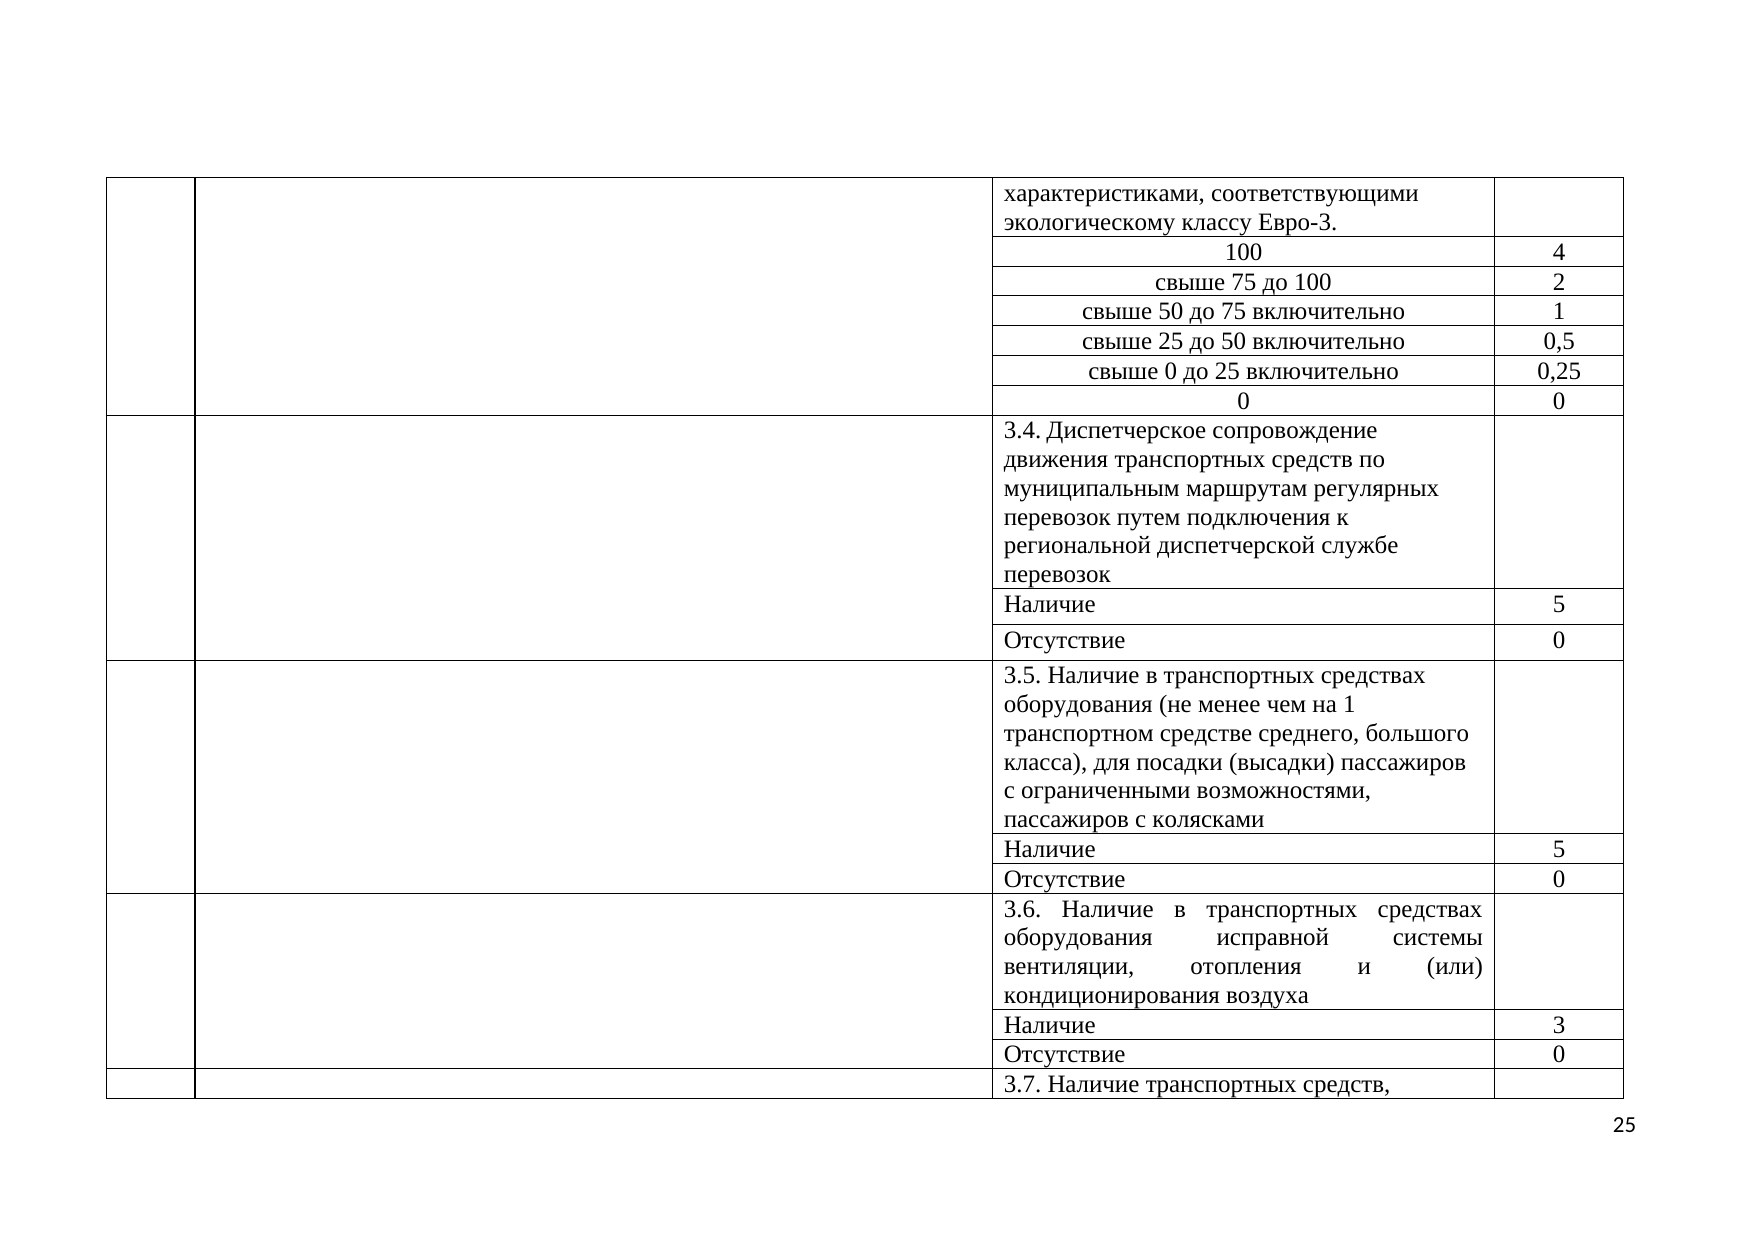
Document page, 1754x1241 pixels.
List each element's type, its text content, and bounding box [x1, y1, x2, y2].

table_cell [196, 1069, 992, 1098]
table_cell 0 [1495, 1040, 1623, 1068]
table_cell 0 [1495, 625, 1623, 659]
table_cell [107, 416, 194, 659]
table_cell 2 [1495, 267, 1623, 295]
table_cell [1495, 894, 1623, 1009]
table_cell свыше 50 до 75 включительно [993, 296, 1494, 325]
table_cell [107, 1069, 194, 1098]
table_cell [1495, 178, 1623, 236]
table_cell 3.6. Наличие в транспортных средствах оборудования исправной системы вентиляции, отопления и (или) кондиционирования воздуха [993, 894, 1494, 1009]
table_cell свыше 25 до 50 включительно [993, 326, 1494, 355]
table_cell [1495, 416, 1623, 588]
table_cell Наличие [993, 589, 1494, 624]
table_cell Отсутствие [993, 625, 1494, 659]
table_cell Наличие [993, 1010, 1494, 1038]
table_cell [107, 894, 194, 1068]
table_cell [196, 661, 992, 893]
table_cell [1495, 661, 1623, 833]
table_cell 0,5 [1495, 326, 1623, 355]
table_cell 0 [993, 386, 1494, 414]
table_cell [196, 416, 992, 659]
table_cell [196, 178, 992, 414]
table_cell 100 [993, 237, 1494, 266]
table_cell 5 [1495, 834, 1623, 863]
table_cell [107, 178, 194, 414]
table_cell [993, 178, 1494, 236]
table_cell Отсутствие [993, 864, 1494, 893]
table_cell 3 [1495, 1010, 1623, 1038]
table_cell [196, 894, 992, 1068]
table_cell 1 [1495, 296, 1623, 325]
table_cell Наличие [993, 834, 1494, 863]
table_cell 3.4. Диспетчерское сопровождение движения транспортных средств по муниципальным маршрутам регулярных перевозок путем подключения к региональной диспетчерской службе перевозок [993, 416, 1494, 588]
table_cell 0,25 [1495, 356, 1623, 385]
table_cell [1495, 1069, 1623, 1098]
table_cell 0 [1495, 864, 1623, 893]
table_cell свыше 0 до 25 включительно [993, 356, 1494, 385]
table_cell [107, 661, 194, 893]
table_cell 3.5. Наличие в транспортных средствах оборудования (не менее чем на 1 транспортном средстве среднего, большого класса), для посадки (высадки) пассажиров с ограниченными возможностями, пассажиров с колясками [993, 661, 1494, 833]
table_cell свыше 75 до 100 [993, 267, 1494, 295]
table_cell 4 [1495, 237, 1623, 266]
table_cell Отсутствие [993, 1040, 1494, 1068]
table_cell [993, 1069, 1494, 1098]
table_cell 5 [1495, 589, 1623, 624]
table_cell 0 [1495, 386, 1623, 414]
